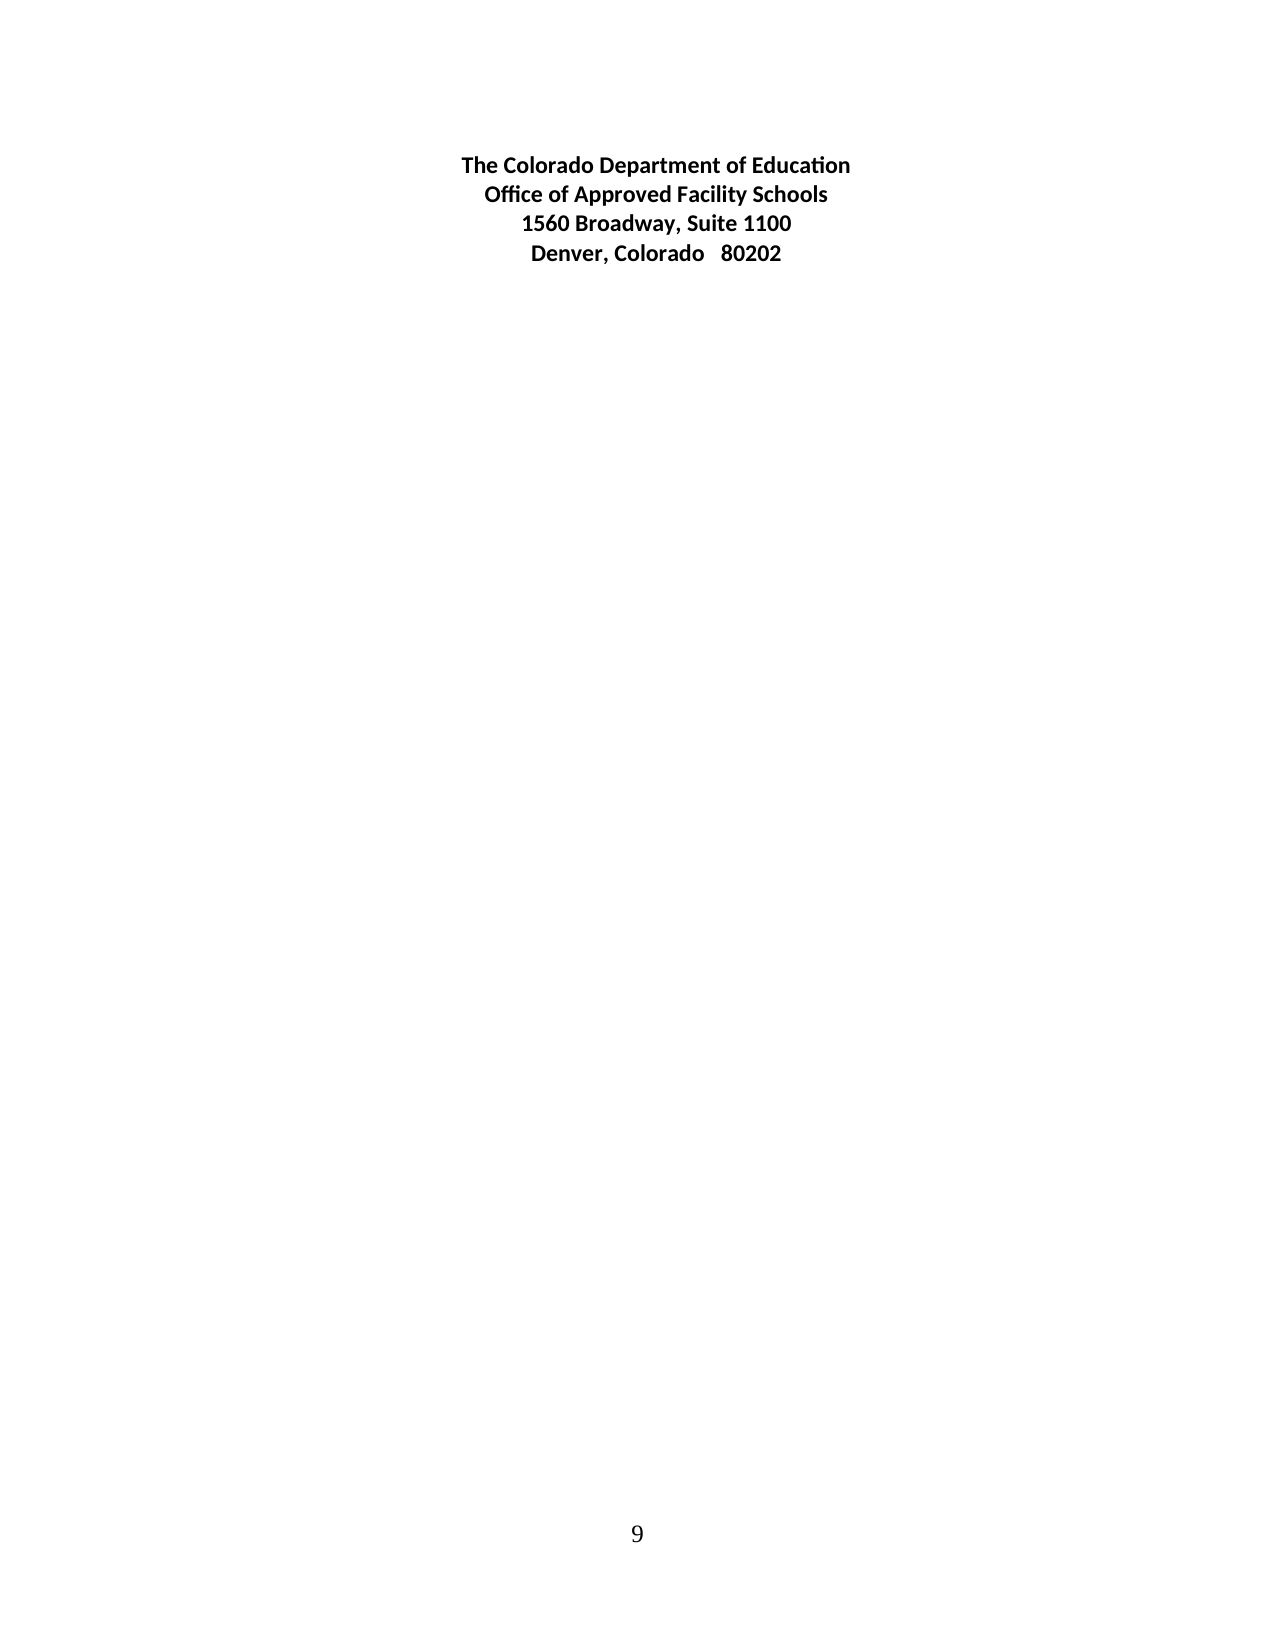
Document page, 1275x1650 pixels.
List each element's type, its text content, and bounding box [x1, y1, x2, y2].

text Denver, Colorado 80202 [187, 238, 1125, 267]
text 1560 Broadway, Suite 1100 [187, 208, 1125, 238]
text The Colorado Department of Education [187, 150, 1125, 179]
text Office of Approved Facility Schools [187, 179, 1125, 208]
